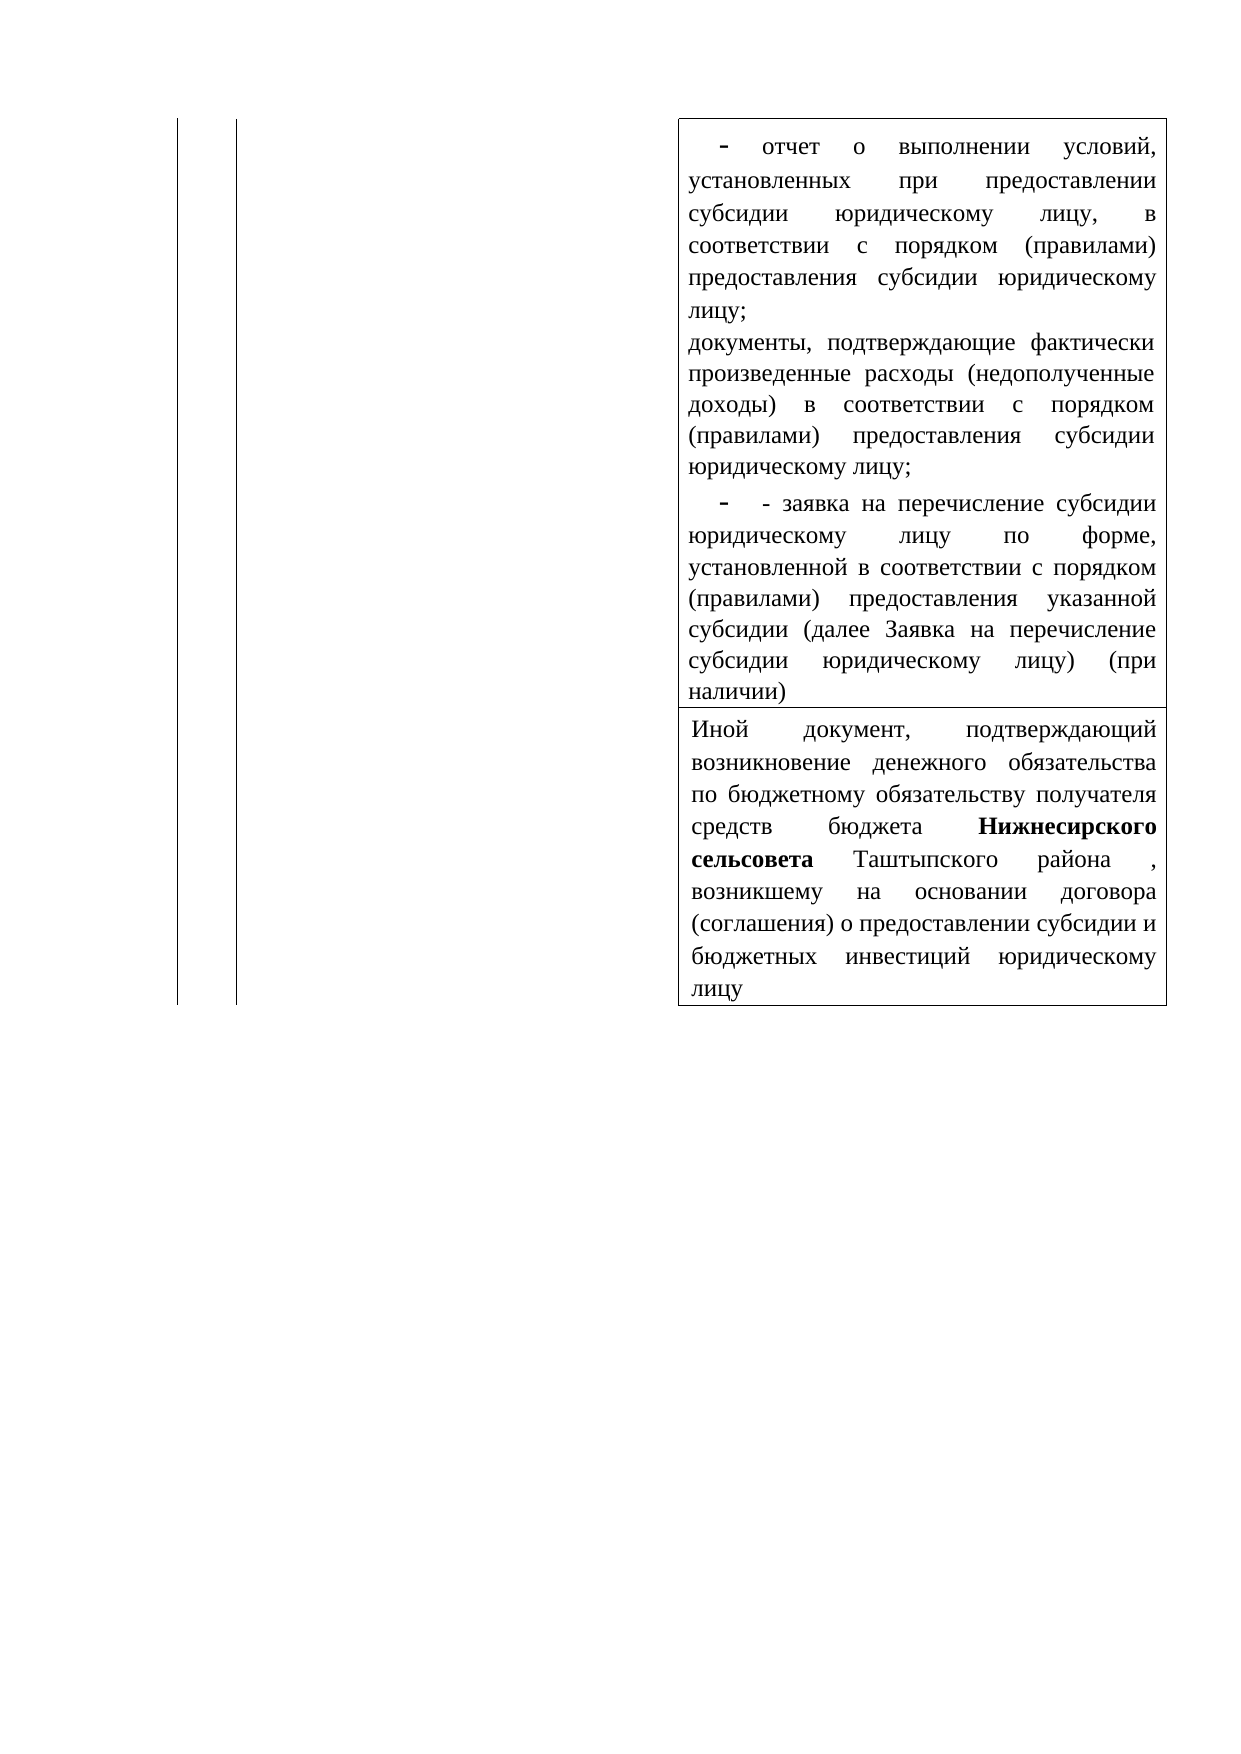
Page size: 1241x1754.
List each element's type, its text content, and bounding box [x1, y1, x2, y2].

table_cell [679, 119, 1166, 707]
table_cell Иной документ, подтверждающий возникновение денежного обязательства по бюджетному обязательству получателя средств бюджета Нижнесирского сельсовета Таштыпского района , возникшему на основании договора (соглашения) о предоставлении субсидии и бюджетных инвестиций юридическому лицу [679, 708, 1166, 1005]
